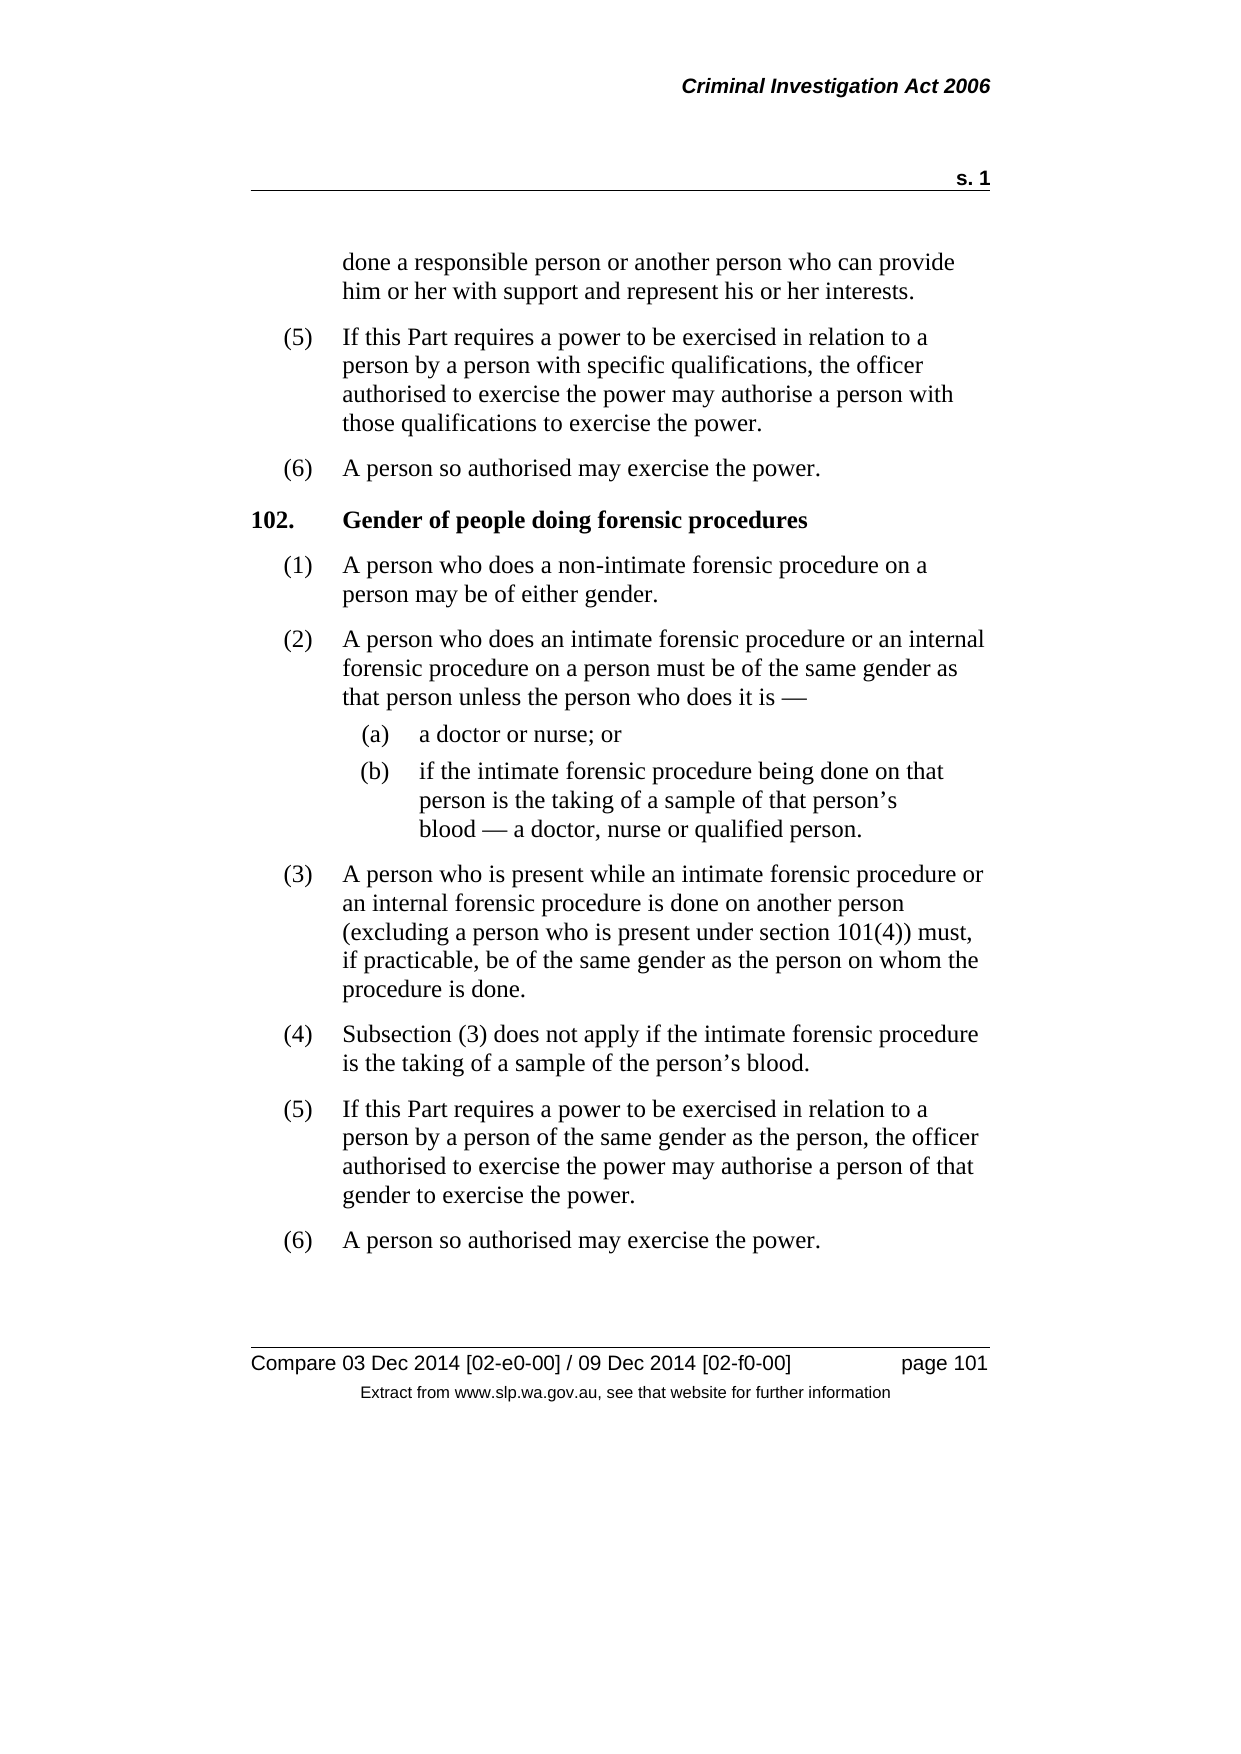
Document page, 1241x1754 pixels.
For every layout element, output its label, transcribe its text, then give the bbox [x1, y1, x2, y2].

text (2) A person who does an intimate forensic procedure or an internal forensic procedure on a person must be of the same gender as that person unless the person who does it is — [251, 624, 990, 711]
text (a) a doctor or nurse; or [251, 719, 990, 748]
text (b) if the intimate forensic procedure being done on that person is the taking of a sample of that person’s blood — a doctor, nurse or qualified person. [251, 756, 990, 842]
text (6) A person so authorised may exercise the power. [251, 453, 990, 482]
text (4) Subsection (3) does not apply if the intimate forensic procedure is the taking of a sample of the person’s blood. [251, 1019, 990, 1077]
text (6) A person so authorised may exercise the power. [251, 1225, 990, 1254]
text (5) If this Part requires a power to be exercised in relation to a person by a person of the same gender as the person, the officer authorised to exercise the power may authorise a person of that gender to exercise the power. [251, 1094, 990, 1209]
text (3) A person who is present while an intimate forensic procedure or an internal forensic procedure is done on another person (excluding a person who is present under section 101(4)) must, if practicable, be of the same gender as the person on whom the procedure is done. [251, 859, 990, 1003]
subtitle 102. Gender of people doing forensic procedures [251, 505, 990, 534]
text (1) A person who does a non-intimate forensic procedure on a person may be of either gender. [251, 550, 990, 608]
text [251, 247, 990, 305]
text (5) If this Part requires a power to be exercised in relation to a person by a person with specific qualifications, the officer authorised to exercise the power may authorise a person with those qualifications to exercise the power. [251, 322, 990, 437]
